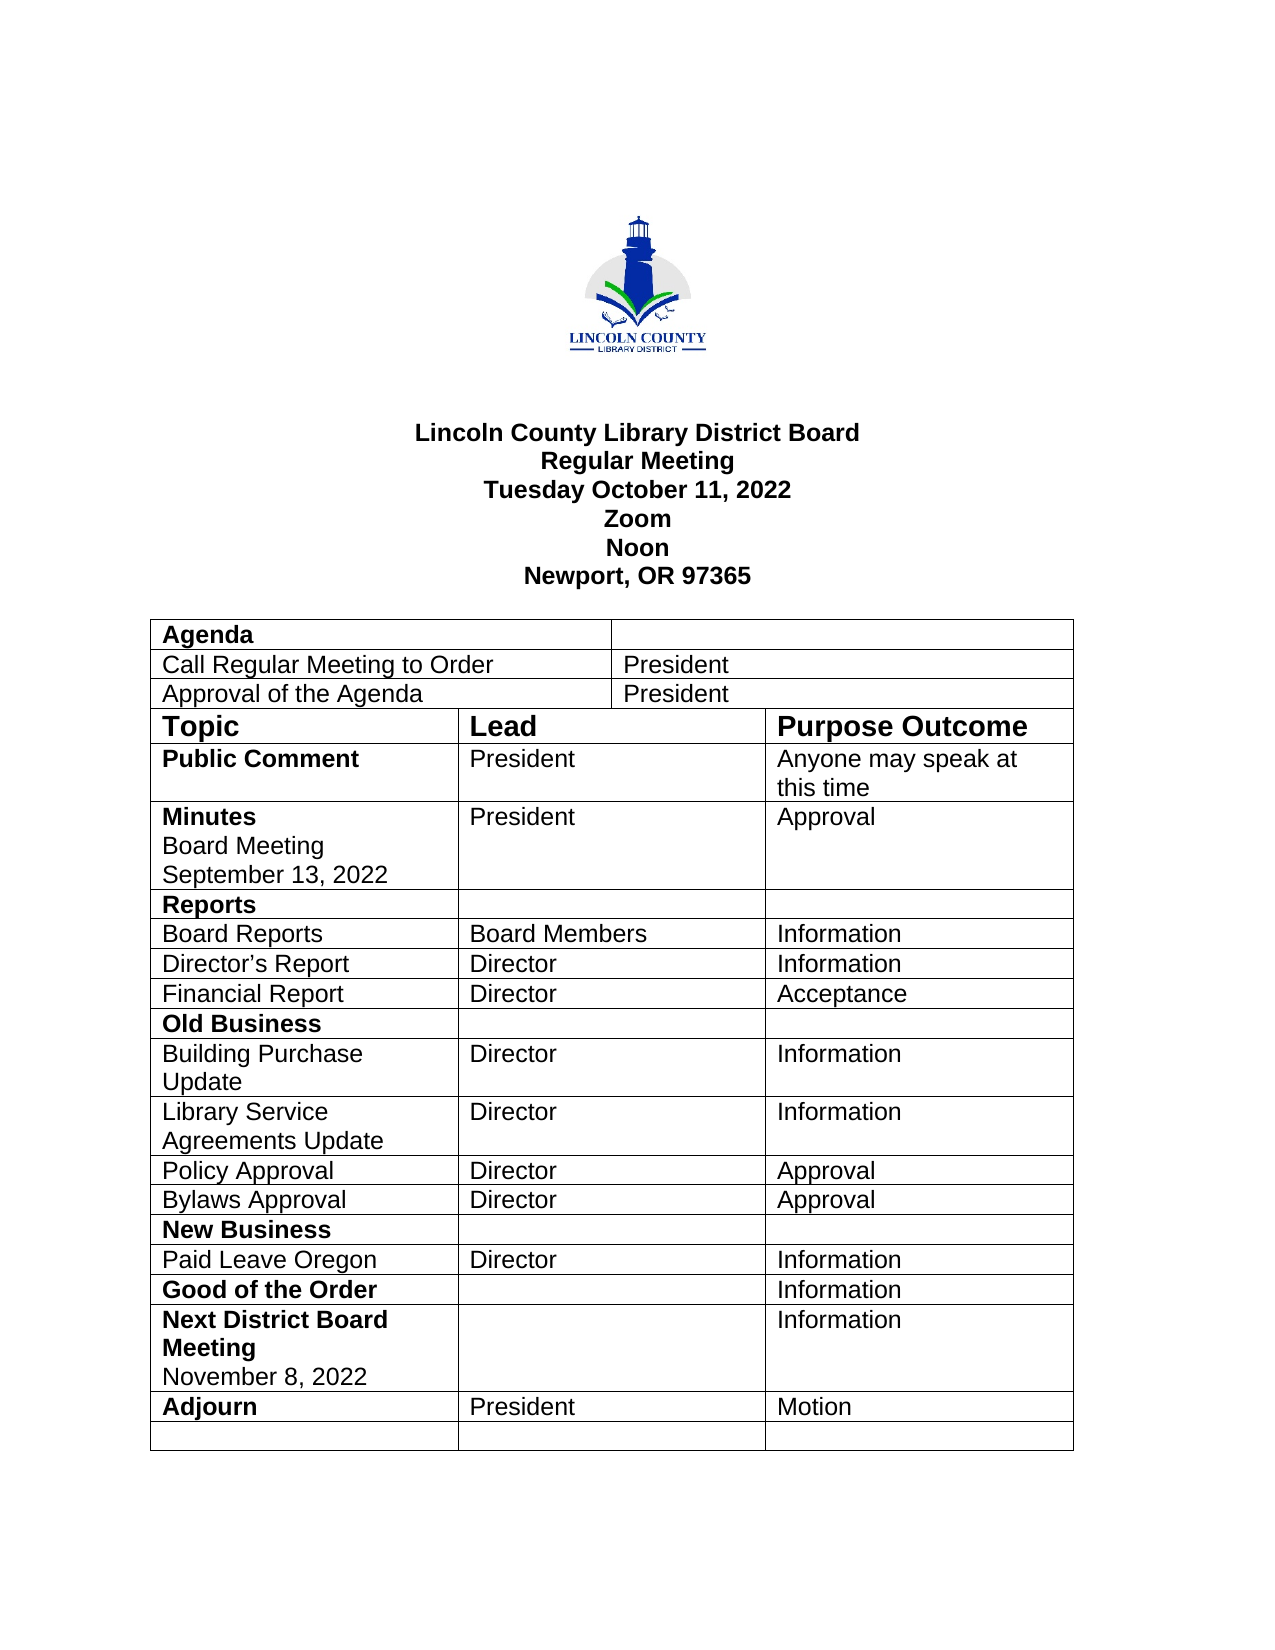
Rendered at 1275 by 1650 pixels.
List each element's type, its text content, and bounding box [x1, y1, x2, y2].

table_cell Purpose Outcome [766, 709, 1073, 743]
table_cell Library Service Agreements Update [151, 1097, 458, 1154]
text Noon [150, 532, 1125, 561]
table_cell Public Comment [151, 744, 458, 801]
table_cell Approval [766, 1185, 1073, 1214]
table_header Agenda [151, 620, 611, 648]
table_cell [459, 1305, 765, 1391]
text Zoom [150, 504, 1125, 532]
table_cell President [459, 744, 765, 801]
text Lincoln County Library District Board [150, 417, 1125, 446]
table_cell Topic [151, 709, 458, 743]
table_cell [766, 1422, 1073, 1450]
table_cell Director [459, 1185, 765, 1214]
table_cell Information [766, 949, 1073, 978]
text Regular Meeting [150, 446, 1125, 475]
text Newport, OR 97365 [150, 561, 1125, 590]
table_cell [459, 1275, 765, 1303]
table_cell President [459, 802, 765, 888]
table_cell Director [459, 1156, 765, 1184]
table_cell Approval of the Agenda [151, 679, 611, 708]
table_cell Information [766, 1245, 1073, 1274]
picture [488, 150, 787, 418]
table_header [612, 620, 1073, 648]
table_cell Director [459, 1039, 765, 1096]
table_cell Director [459, 1245, 765, 1274]
table_cell [459, 890, 765, 918]
table_cell Policy Approval [151, 1156, 458, 1184]
table_cell Board Members [459, 919, 765, 948]
table_cell Financial Report [151, 979, 458, 1008]
table_cell Director’s Report [151, 949, 458, 978]
table_cell [459, 1215, 765, 1244]
table_cell Next District Board Meeting November 8, 2022 [151, 1305, 458, 1391]
table_cell Adjourn [151, 1392, 458, 1421]
table_cell [766, 1009, 1073, 1037]
table_cell Building Purchase Update [151, 1039, 458, 1096]
text Tuesday October 11, 2022 [150, 475, 1125, 504]
table_cell New Business [151, 1215, 458, 1244]
table_cell Approval [766, 802, 1073, 888]
table_cell Information [766, 1305, 1073, 1391]
table_cell Information [766, 1275, 1073, 1303]
table_cell Director [459, 979, 765, 1008]
table_cell Board Reports [151, 919, 458, 948]
table_cell President [459, 1392, 765, 1421]
table_cell [151, 1422, 458, 1450]
table_cell Approval [766, 1156, 1073, 1184]
table_cell Information [766, 1039, 1073, 1096]
table_cell [459, 1009, 765, 1037]
table_cell Acceptance [766, 979, 1073, 1008]
table_cell Reports [151, 890, 458, 918]
table_cell [459, 1422, 765, 1450]
table_cell Bylaws Approval [151, 1185, 458, 1214]
table_cell Old Business [151, 1009, 458, 1037]
table_cell Lead [459, 709, 765, 743]
table_cell Information [766, 919, 1073, 948]
table_cell Director [459, 949, 765, 978]
table_cell Good of the Order [151, 1275, 458, 1303]
table_cell Anyone may speak at this time [766, 744, 1073, 801]
table_cell [766, 1215, 1073, 1244]
table_cell Paid Leave Oregon [151, 1245, 458, 1274]
table_cell Information [766, 1097, 1073, 1154]
table_cell Director [459, 1097, 765, 1154]
table_cell [766, 890, 1073, 918]
table_cell President [612, 650, 1073, 678]
table_cell Call Regular Meeting to Order [151, 650, 611, 678]
table_cell President [612, 679, 1073, 708]
table_cell Motion [766, 1392, 1073, 1421]
table_cell Minutes Board Meeting September 13, 2022 [151, 802, 458, 888]
